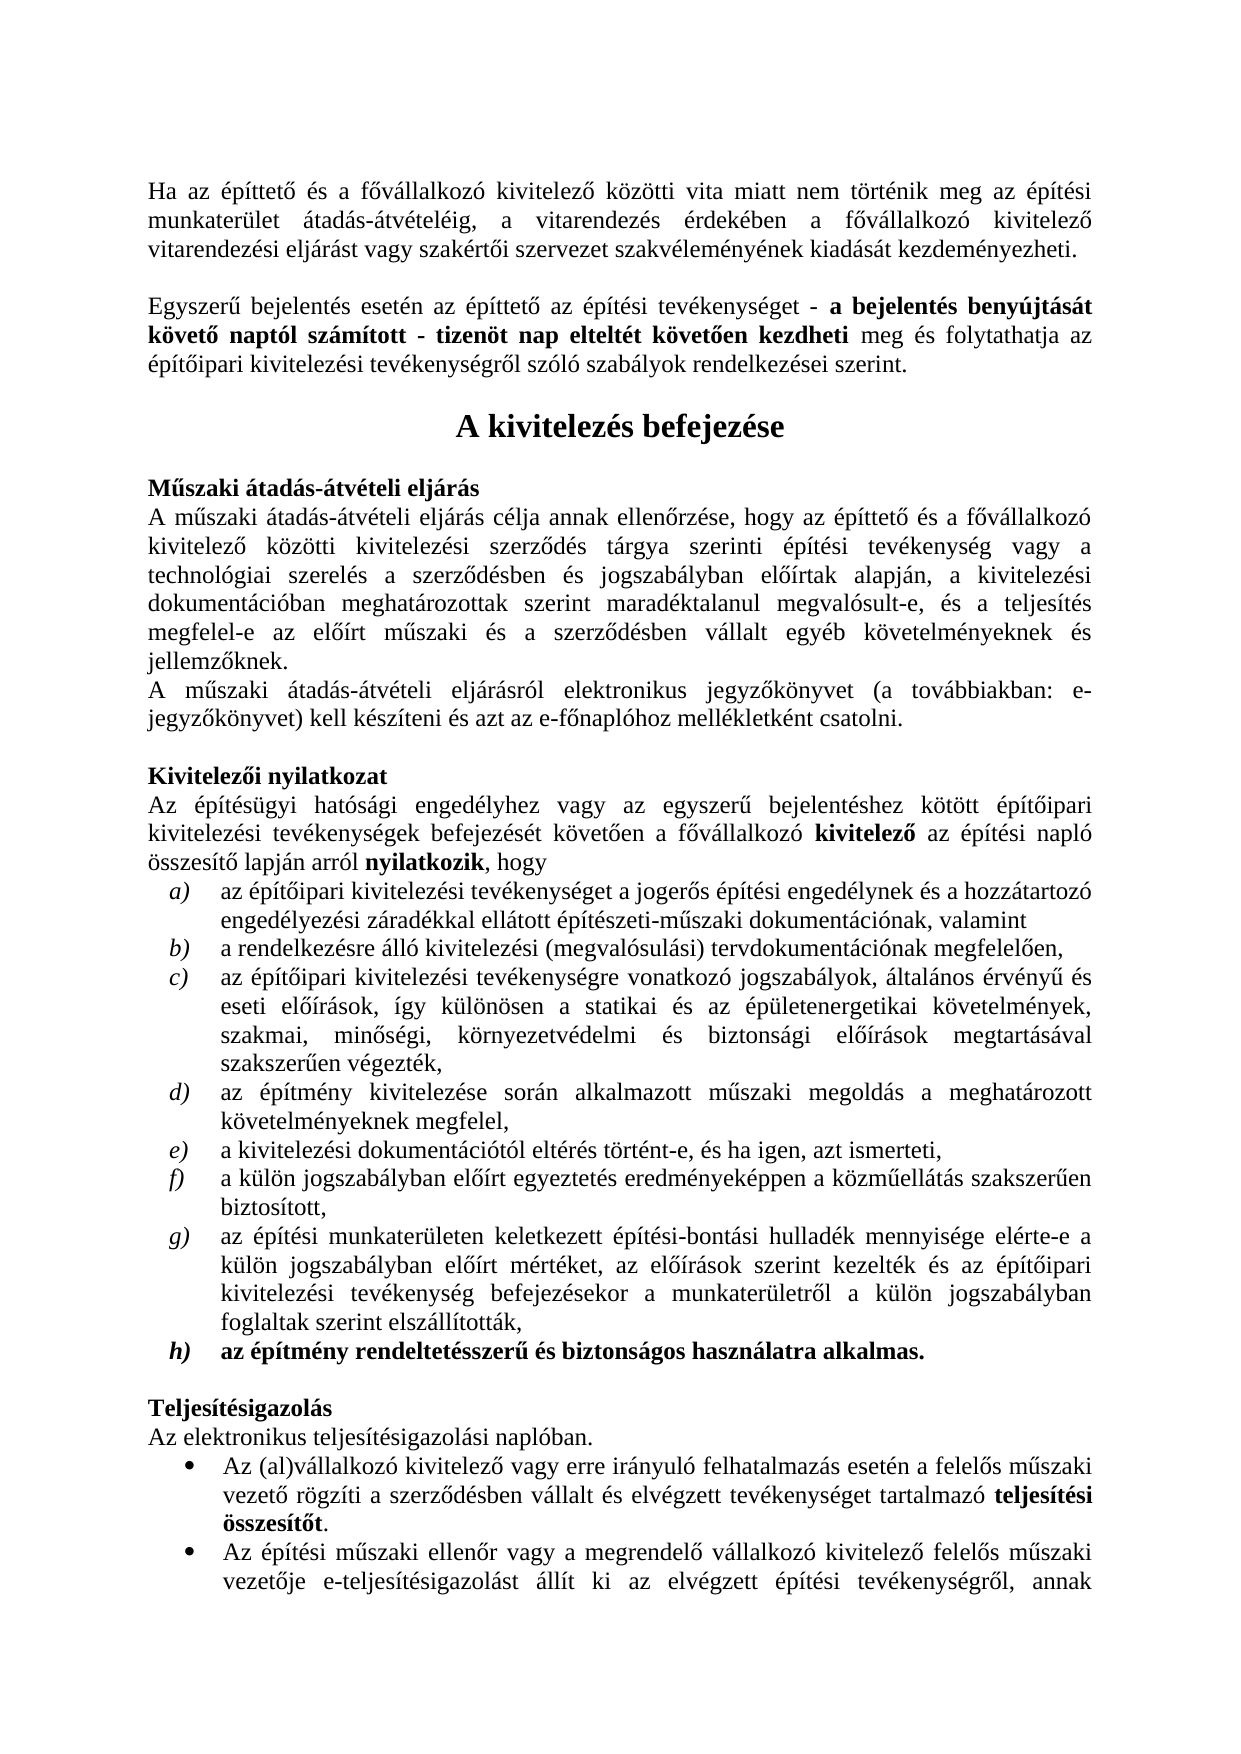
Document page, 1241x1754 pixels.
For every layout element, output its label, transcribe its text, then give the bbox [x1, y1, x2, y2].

list a kivitelezési dokumentációtól eltérés történt-e, és ha igen, azt ismerteti, [169, 1135, 1093, 1163]
list az építmény rendeltetésszerű és biztonságos használatra alkalmas. [169, 1336, 1093, 1365]
list a külön jogszabályban előírt egyeztetés eredményeképpen a közműellátás szakszerűen biztosított, [169, 1163, 1093, 1221]
text Kivitelezői nyilatkozat [148, 761, 1093, 790]
list a rendelkezésre álló kivitelezési (megvalósulási) tervdokumentációnak megfelelően, [169, 933, 1093, 962]
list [185, 1537, 1093, 1595]
list az építmény kivitelezése során alkalmazott műszaki megoldás a meghatározott követelményeknek megfelel, [169, 1077, 1093, 1135]
list az építőipari kivitelezési tevékenységre vonatkozó jogszabályok, általános érvényű és eseti előírások, így különösen a statikai és az épületenergetikai követelmények, szakmai, minőségi, környezetvédelmi és biztonsági előírások megtartásával szakszerűen végezték, [169, 962, 1093, 1077]
list Az (al)vállalkozó kivitelező vagy erre irányuló felhatalmazás esetén a felelős műszaki vezető rögzíti a szerződésben vállalt és elvégzett tevékenységet tartalmazó teljesítési összesítőt. [185, 1451, 1093, 1537]
text Az elektronikus teljesítésigazolási naplóban. [148, 1422, 1093, 1451]
text Műszaki átadás-átvételi eljárás [148, 473, 1093, 502]
text Egyszerű bejelentés esetén az építtető az építési tevékenységet - a bejelentés benyújtását követő naptól számított - tizenöt nap elteltét követően kezdheti meg és folytathatja az építőipari kivitelezési tevékenységről szóló szabályok rendelkezései szerint. [148, 291, 1093, 378]
text Teljesítésigazolás [148, 1393, 1093, 1422]
text A kivitelezés befejezése [148, 406, 1093, 445]
list az építési munkaterületen keletkezett építési-bontási hulladék mennyisége elérte-e a külön jogszabályban előírt mértéket, az előírások szerint kezelték és az építőipari kivitelezési tevékenység befejezésekor a munkaterületről a külön jogszabályban foglaltak szerint elszállították, [169, 1221, 1093, 1336]
text A műszaki átadás-átvételi eljárásról elektronikus jegyzőkönyvet (a továbbiakban: e-jegyzőkönyvet) kell készíteni és azt az e-főnaplóhoz mellékletként csatolni. [148, 675, 1093, 732]
text Az építésügyi hatósági engedélyhez vagy az egyszerű bejelentéshez kötött építőipari kivitelezési tevékenységek befejezését követően a fővállalkozó kivitelező az építési napló összesítő lapján arról nyilatkozik, hogy [148, 790, 1093, 876]
text A műszaki átadás-átvételi eljárás célja annak ellenőrzése, hogy az építtető és a fővállalkozó kivitelező közötti kivitelezési szerződés tárgya szerinti építési tevékenység vagy a technológiai szerelés a szerződésben és jogszabályban előírtak alapján, a kivitelezési dokumentációban meghatározottak szerint maradéktalanul megvalósult-e, és a teljesítés megfelel-e az előírt műszaki és a szerződésben vállalt egyéb követelményeknek és jellemzőknek. [148, 502, 1093, 675]
list az építőipari kivitelezési tevékenységet a jogerős építési engedélynek és a hozzátartozó engedélyezési záradékkal ellátott építészeti-műszaki dokumentációnak, valamint [169, 876, 1093, 933]
text Ha az építtető és a fővállalkozó kivitelező közötti vita miatt nem történik meg az építési munkaterület átadás-átvételéig, a vitarendezés érdekében a fővállalkozó kivitelező vitarendezési eljárást vagy szakértői szervezet szakvéleményének kiadását kezdeményezheti. [148, 176, 1093, 263]
